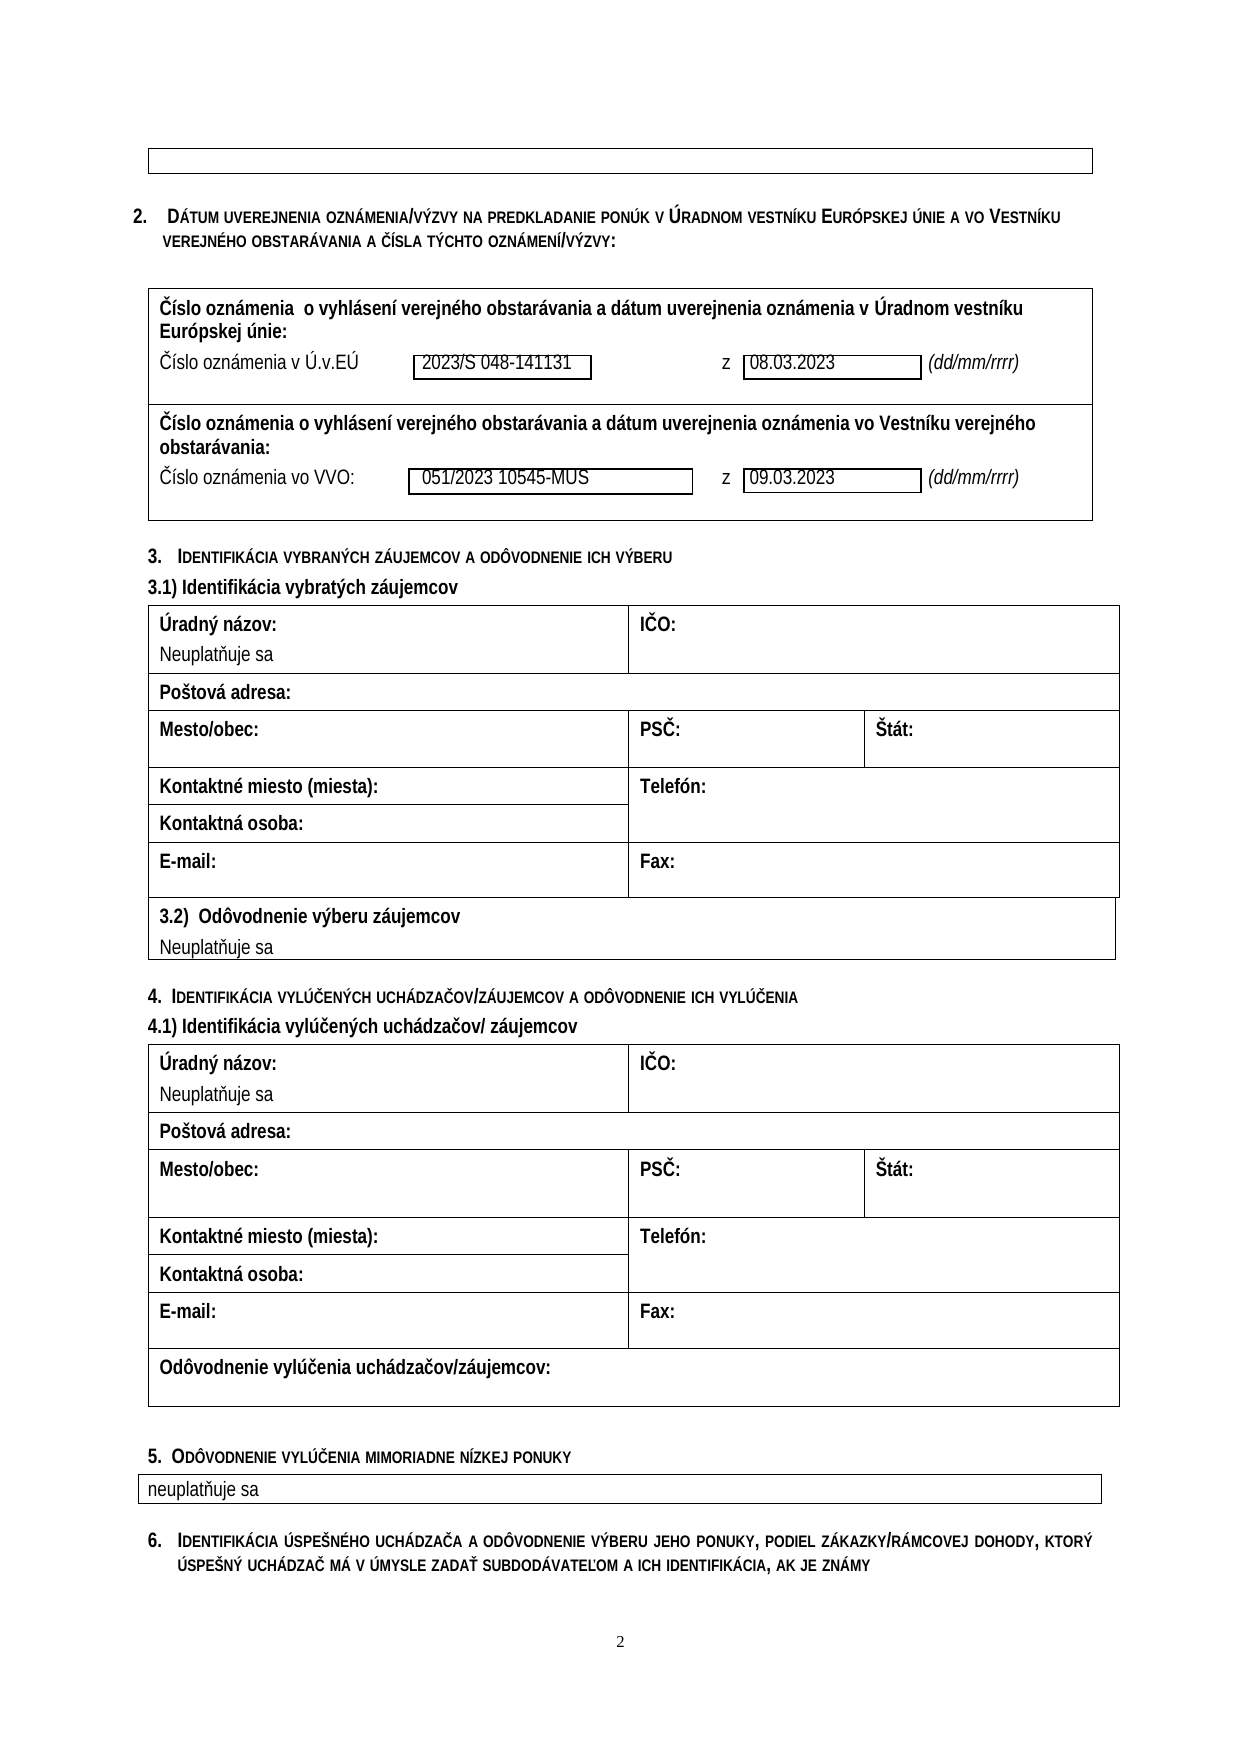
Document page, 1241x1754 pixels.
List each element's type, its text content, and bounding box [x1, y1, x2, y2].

table_cell E-mail: [149, 843, 628, 897]
text neuplatňuje sa [139, 1475, 1101, 1503]
table_header IČO: [629, 1045, 1119, 1112]
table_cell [149, 149, 1092, 173]
table_cell Štát: [865, 1150, 1119, 1217]
table_cell Telefón: [629, 768, 1119, 842]
table_cell 3.2) Odôvodnenie výberu záujemcov Neuplatňuje sa [149, 898, 1115, 958]
list Identifikácia úspešného uchádzača a odôvodnenie výberu jeho ponuky, podiel zákazky/rámcovej dohody, ktorý úspešný uchádzač má v úmysle zadať subdodávateľom a ich identifikácia, ak je známy [148, 1528, 1093, 1576]
table_cell Kontaktné miesto (miesta): [149, 768, 628, 804]
text 4. Identifikácia vylúčených uchádzačov/záujemcov a odôvodnenie ich vylúčenia [148, 983, 1093, 1007]
table_cell Kontaktná osoba: [149, 805, 628, 842]
table_header IČO: [629, 606, 1119, 673]
table_cell Mesto/obec: [149, 1150, 628, 1217]
table_cell Odôvodnenie vylúčenia uchádzačov/záujemcov: [149, 1349, 1119, 1406]
table_cell Poštová adresa: [149, 674, 1119, 710]
text 4.1) Identifikácia vylúčených uchádzačov/ záujemcov [148, 1014, 1093, 1038]
table_cell Štát: [865, 711, 1119, 767]
table_cell PSČ: [629, 1150, 864, 1217]
table_cell Číslo oznámenia o vyhlásení verejného obstarávania a dátum uverejnenia oznámenia vo Vestníku verejného obstarávania: Číslo oznámenia vo VVO: 051/2023 10545-MUS z 09.03.2023 (dd/mm/rrrr) [149, 405, 1092, 519]
table_cell PSČ: [629, 711, 864, 767]
table_header Úradný názov: Neuplatňuje sa [149, 1045, 628, 1112]
table_cell Telefón: [629, 1218, 1119, 1292]
text 2. Dátum uverejnenia oznámenia/výzvy na predkladanie ponúk v Úradnom vestníku Európskej únie a vo Vestníku verejného obstarávania a čísla týchto oznámení/výzvy: [133, 204, 1093, 252]
text 3.1) Identifikácia vybratých záujemcov [148, 575, 1093, 599]
table_cell E-mail: [149, 1293, 628, 1347]
table_cell Fax: [629, 1293, 1119, 1347]
table_header Úradný názov: Neuplatňuje sa [149, 606, 628, 673]
table_cell Fax: [629, 843, 1119, 897]
table_header Číslo oznámenia o vyhlásení verejného obstarávania a dátum uverejnenia oznámenia v Úradnom vestníku Európskej únie: Číslo oznámenia v Ú.v.EÚ 2023/S 048-141131 z 08.03.2023 (dd/mm/rrrr) [149, 289, 1092, 404]
table_cell Kontaktná osoba: [149, 1255, 628, 1292]
table_cell Kontaktné miesto (miesta): [149, 1218, 628, 1254]
text 5. Odôvodnenie vylúčenia mimoriadne nízkej ponuky [148, 1444, 1093, 1468]
table_cell Poštová adresa: [149, 1113, 1119, 1149]
table_cell Mesto/obec: [149, 711, 628, 767]
list Identifikácia vybraných záujemcov a odôvodnenie ich výberu [148, 544, 1093, 568]
